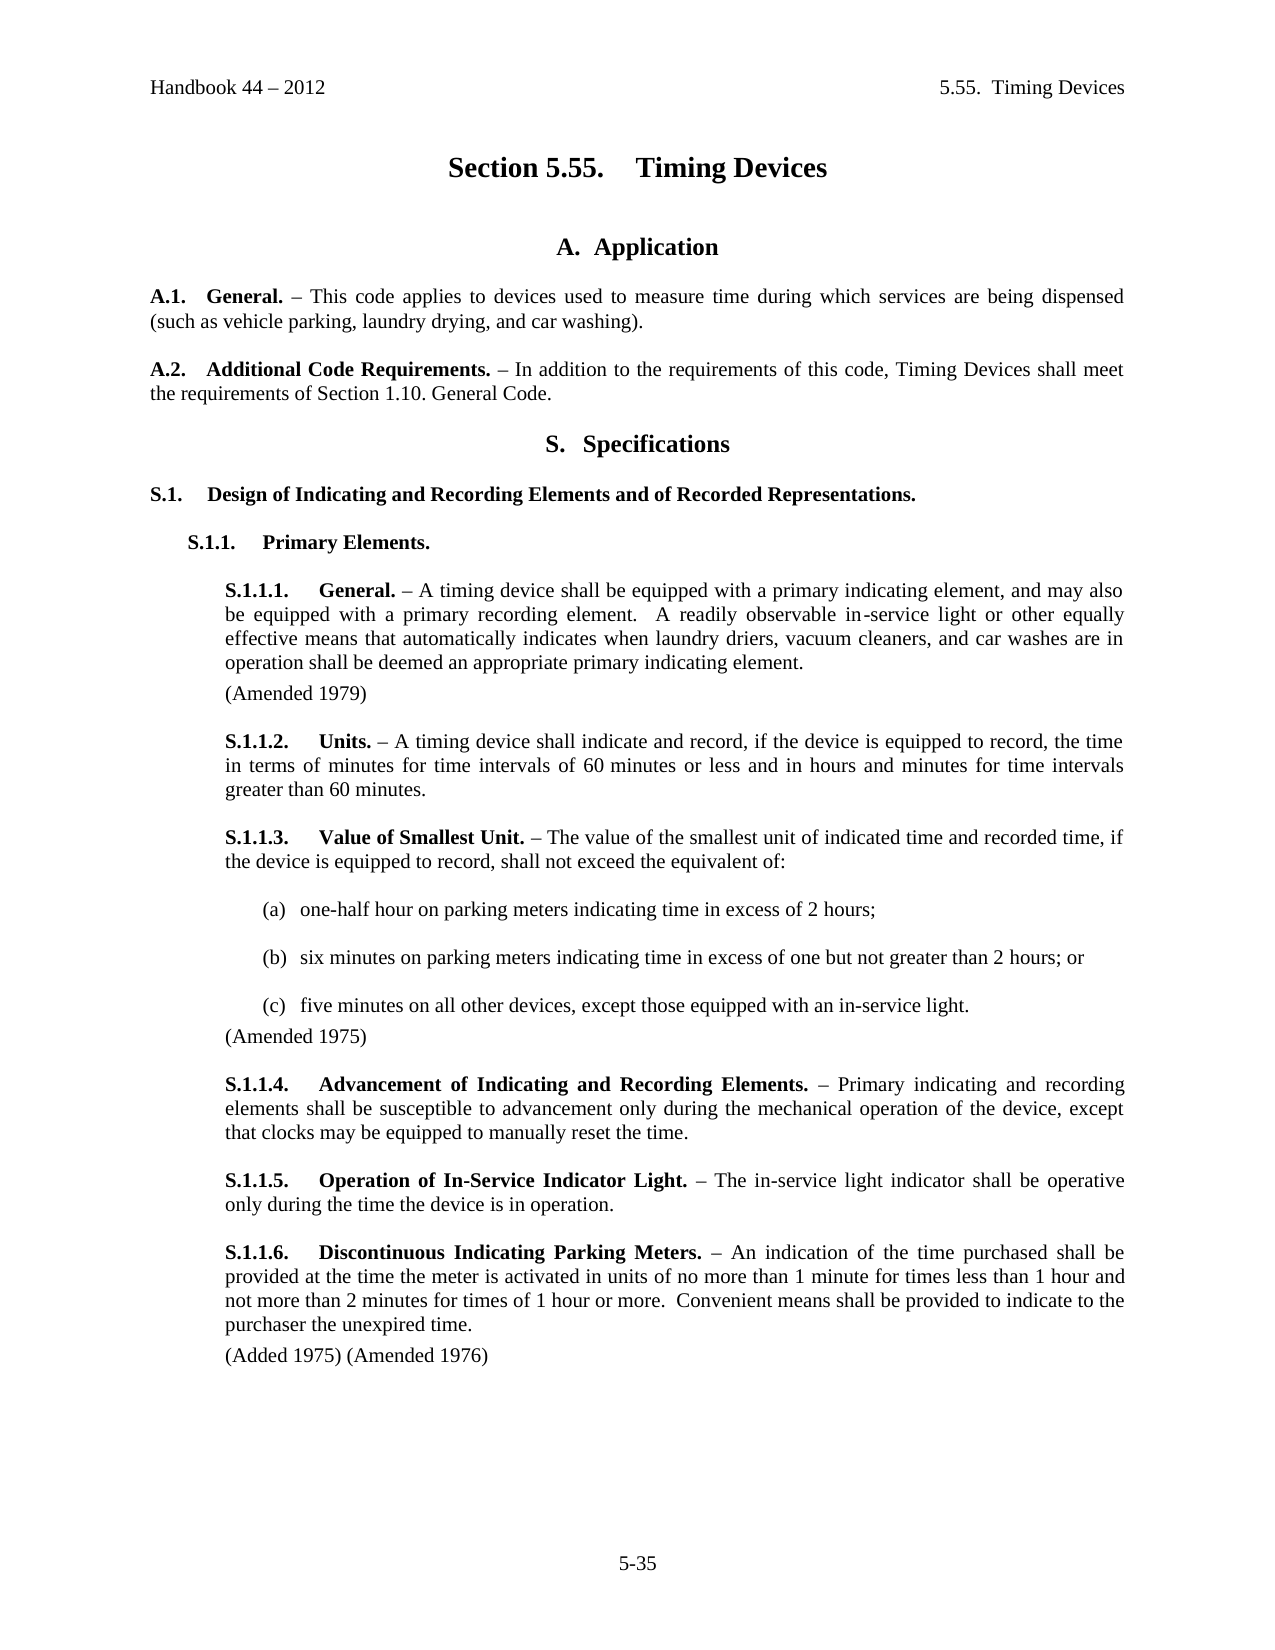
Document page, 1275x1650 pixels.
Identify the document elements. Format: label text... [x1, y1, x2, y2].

text (Added 1975) (Amended 1976) [225, 1343, 1125, 1367]
subtitle S.1.1. Primary Elements. [187, 530, 1125, 554]
subtitle S.1. Design of Indicating and Recording Elements and of Recorded Representations. [150, 482, 1125, 506]
text S.1.1.6. Discontinuous Indicating Parking Meters. – An indication of the time purchased shall be provided at the time the meter is activated in units of no more than 1 minute for times less than 1 hour and not more than 2 minutes for times of 1 hour or more. Convenient means shall be provided to indicate to the purchaser the unexpired time. [225, 1240, 1125, 1336]
subtitle Section 5.55. Timing Devices [150, 150, 1125, 183]
text (a) one-half hour on parking meters indicating time in excess of 2 hours; [262, 897, 1125, 921]
text (b) six minutes on parking meters indicating time in excess of one but not greater than 2 hours; or [262, 945, 1125, 969]
text S.1.1.4. Advancement of Indicating and Recording Elements. – Primary indicating and recording elements shall be susceptible to advancement only during the mechanical operation of the device, except that clocks may be equipped to manually reset the time. [225, 1072, 1125, 1144]
text S.1.1.5. Operation of In-Service Indicator Light. – The in-service light indicator shall be operative only during the time the device is in operation. [225, 1168, 1125, 1216]
subtitle S. Specifications [150, 429, 1125, 458]
text S.1.1.2. Units. – A timing device shall indicate and record, if the device is equipped to record, the time in terms of minutes for time intervals of 60 minutes or less and in hours and minutes for time intervals greater than 60 minutes. [225, 728, 1125, 801]
subtitle A. Application [150, 232, 1125, 260]
text (Amended 1979) [225, 680, 1125, 704]
text S.1.1.3. Value of Smallest Unit. – The value of the smallest unit of indicated time and recorded time, if the device is equipped to record, shall not exceed the equivalent of: [225, 825, 1125, 873]
text A.2. Additional Code Requirements. – In addition to the requirements of this code, Timing Devices shall meet the requirements of Section 1.10. General Code. [150, 357, 1125, 405]
text S.1.1.1. General. – A timing device shall be equipped with a primary indicating element, and may also be equipped with a primary recording element. A readily observable in-service light or other equally effective means that automatically indicates when laundry driers, vacuum cleaners, and car washes are in operation shall be deemed an appropriate primary indicating element. [225, 578, 1125, 674]
text (Amended 1975) [225, 1023, 1125, 1048]
text (c) five minutes on all other devices, except those equipped with an in-service light. [262, 993, 1125, 1017]
text A.1. General. – This code applies to devices used to measure time during which services are being dispensed (such as vehicle parking, laundry drying, and car washing). [150, 284, 1125, 333]
